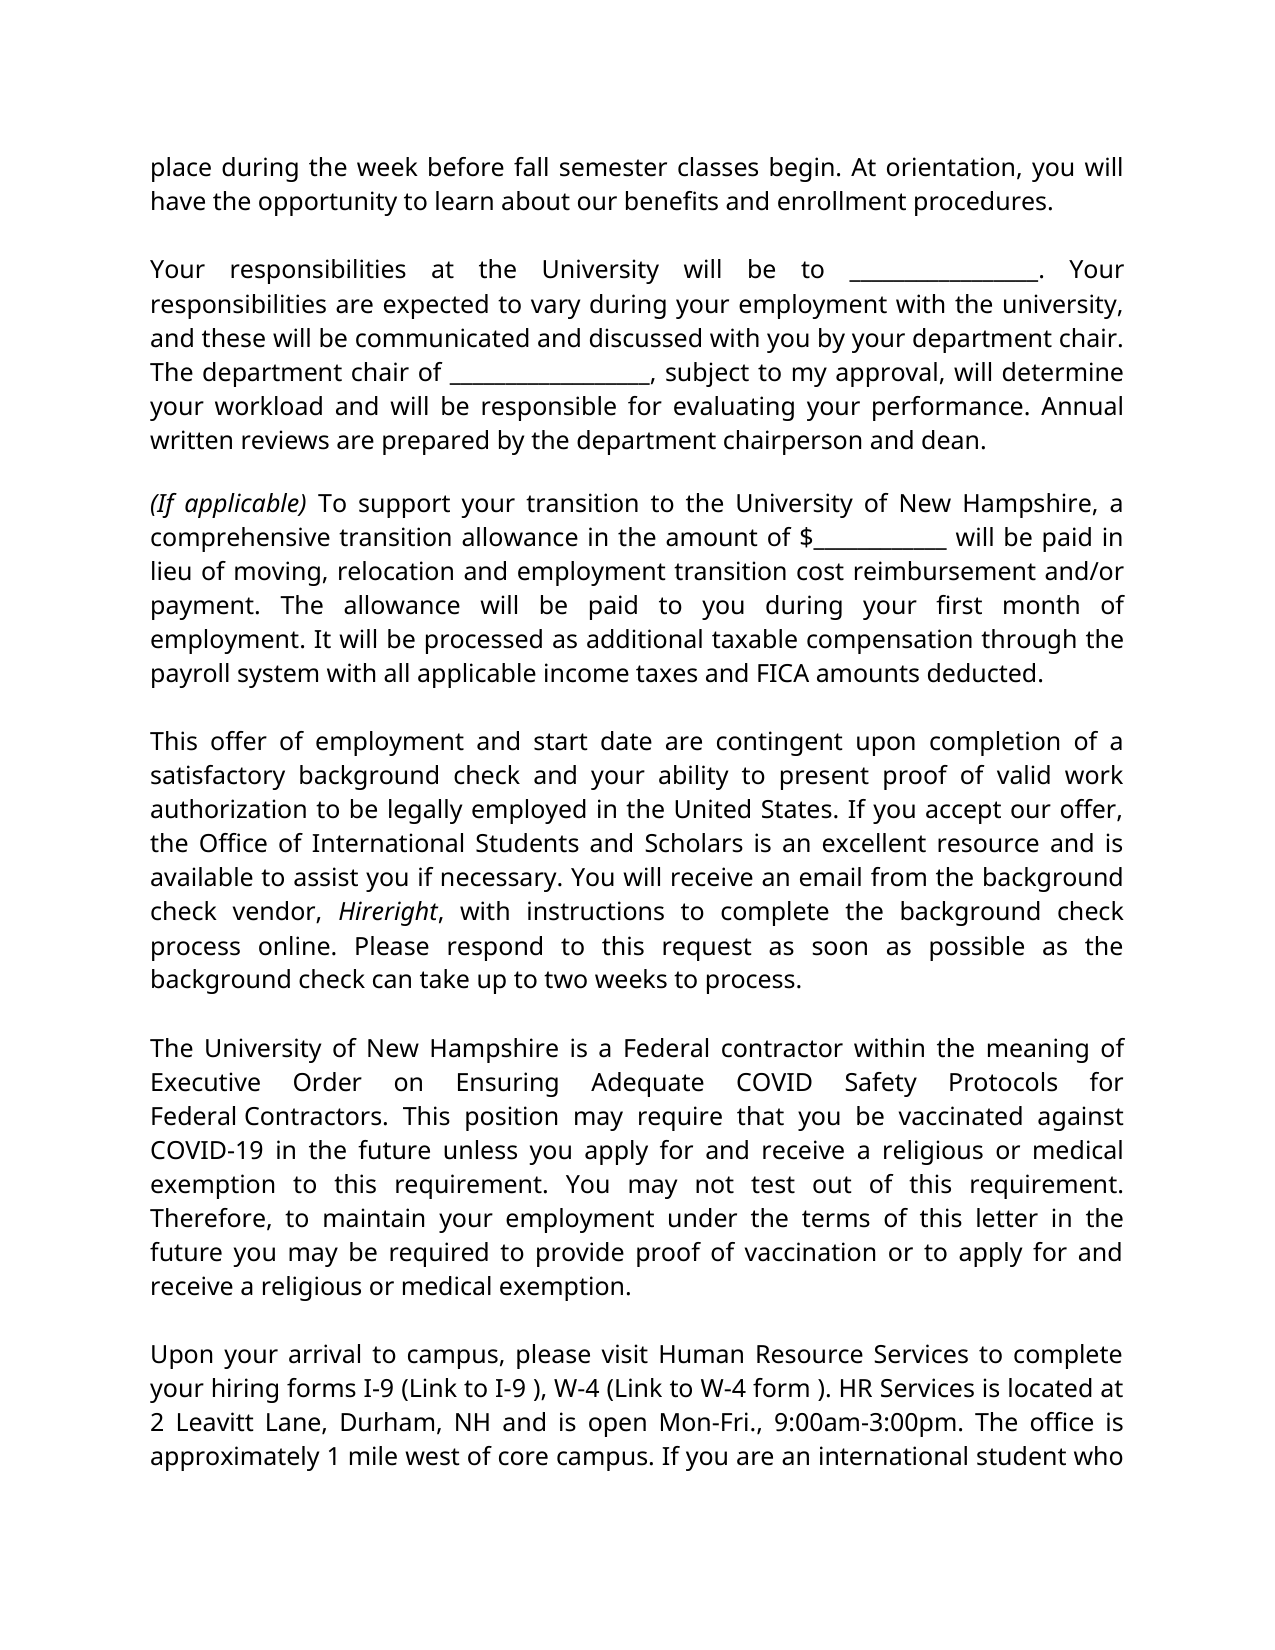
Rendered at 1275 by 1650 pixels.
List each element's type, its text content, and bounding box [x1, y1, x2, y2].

text Your responsibilities at the University will be to _________________. Your responsibilities are expected to vary during your employment with the university, and these will be communicated and discussed with you by your department chair. The department chair of __________________, subject to my approval, will determine your workload and will be responsible for evaluating your performance. Annual written reviews are prepared by the department chairperson and dean. [150, 252, 1125, 457]
text (If applicable) To support your transition to the University of New Hampshire, a comprehensive transition allowance in the amount of $____________ will be paid in lieu of moving, relocation and employment transition cost reimbursement and/or payment. The allowance will be paid to you during your first month of employment. It will be processed as additional taxable compensation through the payroll system with all applicable income taxes and FICA amounts deducted. [150, 485, 1125, 690]
text The University of New Hampshire is a Federal contractor within the meaning of Executive Order on Ensuring Adequate COVID Safety Protocols for Federal Contractors. This position may require that you be vaccinated against COVID-19 in the future unless you apply for and receive a religious or medical exemption to this requirement. You may not test out of this requirement. Therefore, to maintain your employment under the terms of this letter in the future you may be required to provide proof of vaccination or to apply for and receive a religious or medical exemption. [150, 1030, 1125, 1303]
text This offer of employment and start date are contingent upon completion of a satisfactory background check and your ability to present proof of valid work authorization to be legally employed in the United States. If you accept our offer, the Office of International Students and Scholars is an excellent resource and is available to assist you if necessary. You will receive an email from the background check vendor, Hireright, with instructions to complete the background check process online. Please respond to this request as soon as possible as the background check can take up to two weeks to process. [150, 724, 1125, 996]
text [150, 150, 1125, 218]
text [150, 1337, 1125, 1473]
